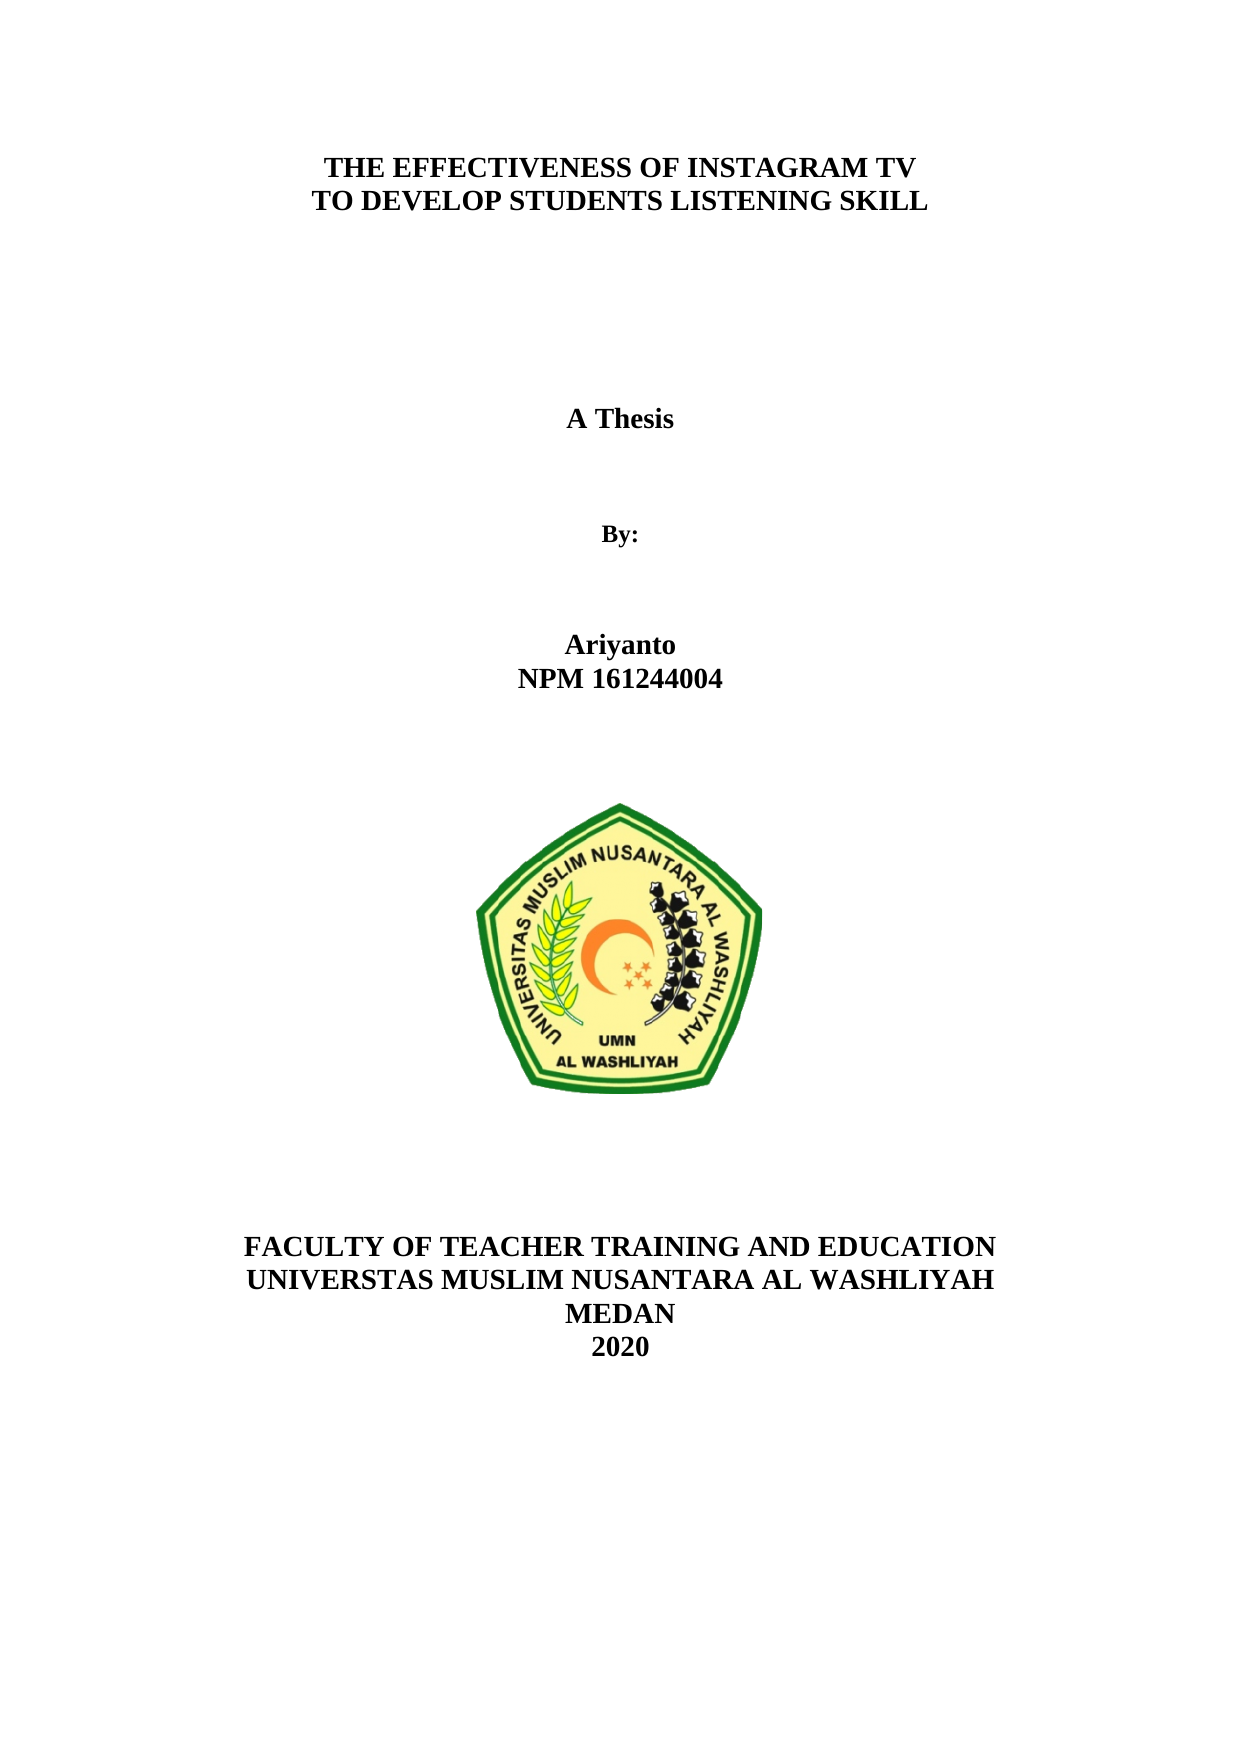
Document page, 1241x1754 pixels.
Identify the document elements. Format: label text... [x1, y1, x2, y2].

picture [476, 803, 763, 1094]
text TO DEVELOP STUDENTS LISTENING SKILL [150, 183, 1090, 217]
text MEDAN [150, 1296, 1090, 1329]
text A Thesis [150, 401, 1090, 434]
text By: [150, 519, 1090, 548]
text UNIVERSTAS MUSLIM NUSANTARA AL WASHLIYAH [150, 1262, 1090, 1296]
text THE EFFECTIVENESS OF INSTAGRAM TV [150, 150, 1090, 183]
text FACULTY OF TEACHER TRAINING AND EDUCATION [150, 1229, 1090, 1262]
text NPM 161244004 [150, 661, 1090, 694]
text Ariyanto [150, 627, 1090, 661]
text 2020 [150, 1329, 1090, 1363]
